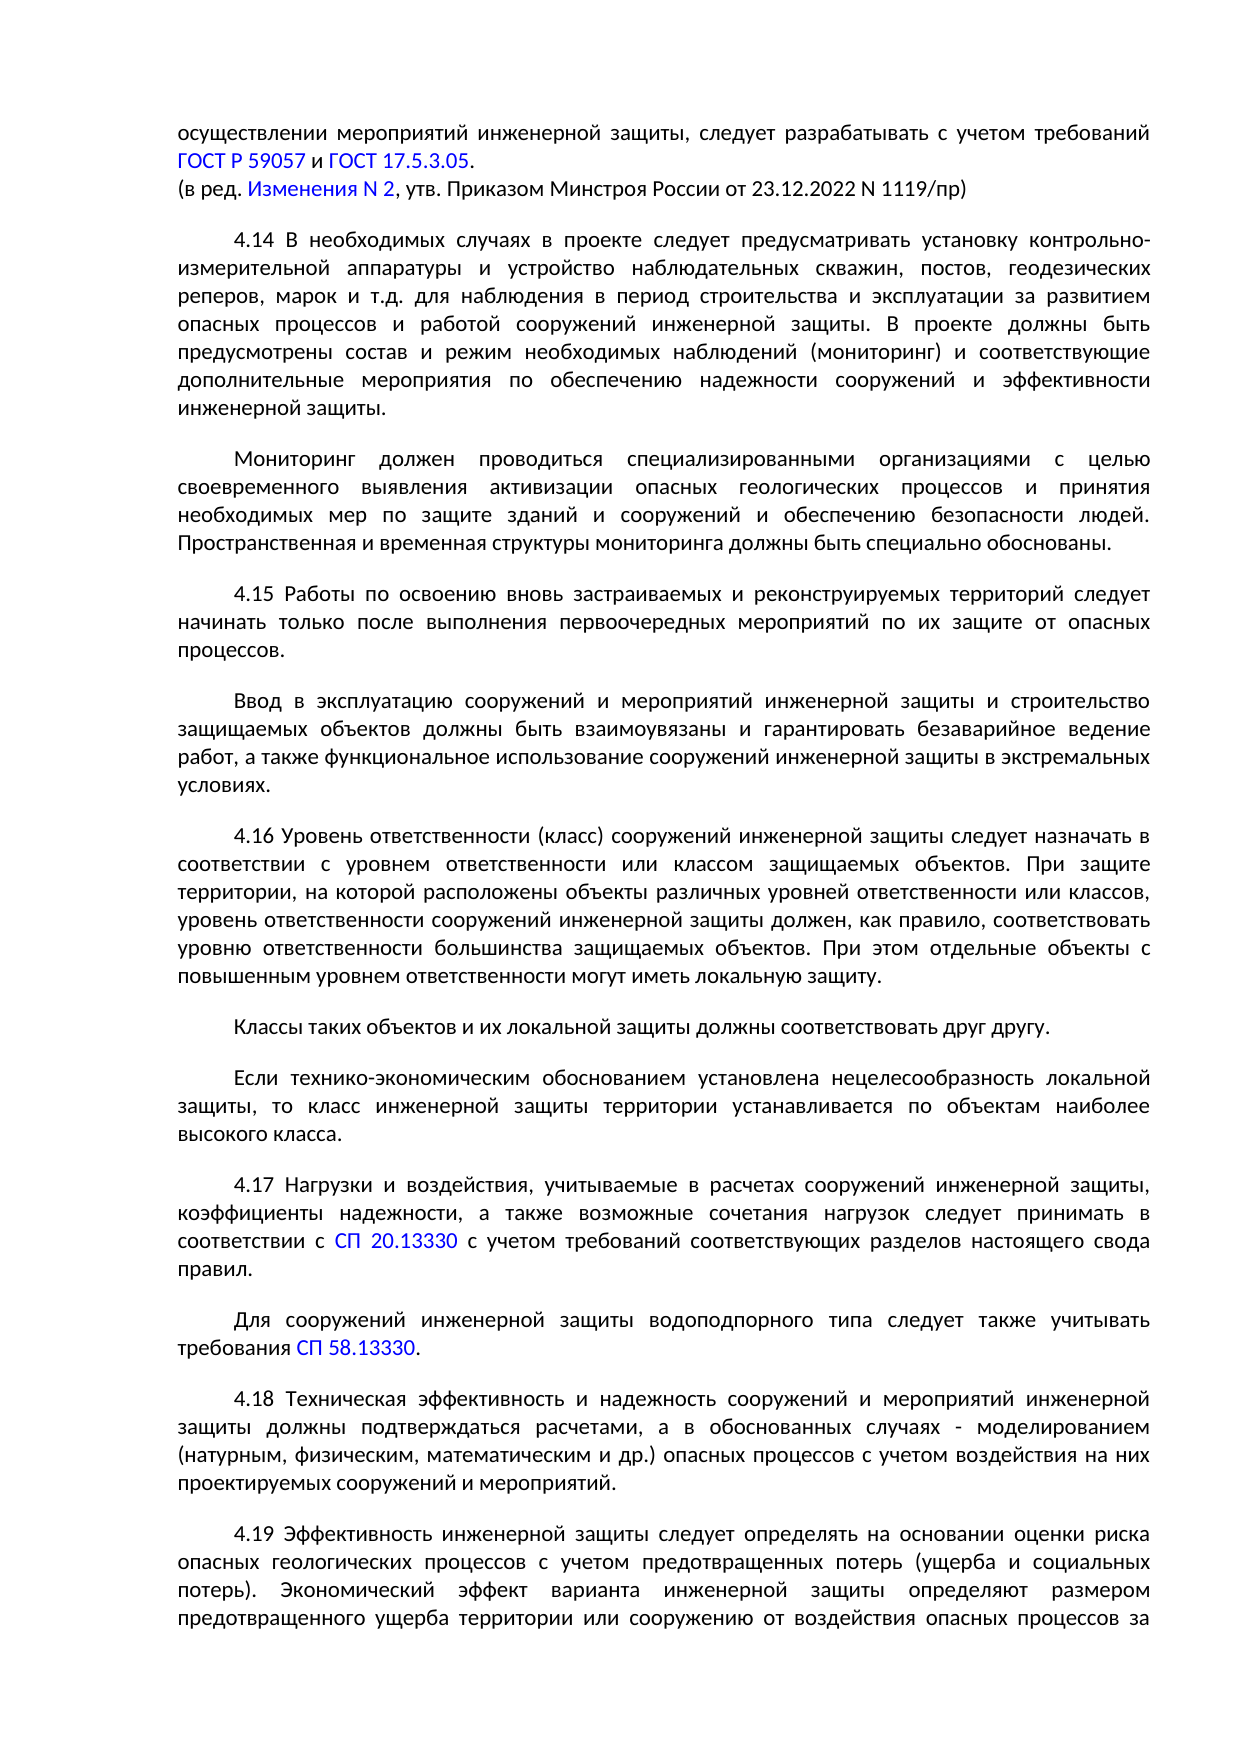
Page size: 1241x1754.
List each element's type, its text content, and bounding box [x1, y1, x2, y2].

text 4.16 Уровень ответственности (класс) сооружений инженерной защиты следует назначать в соответствии с уровнем ответственности или классом защищаемых объектов. При защите территории, на которой расположены объекты различных уровней ответственности или классов, уровень ответственности сооружений инженерной защиты должен, как правило, соответствовать уровню ответственности большинства защищаемых объектов. При этом отдельные объекты с повышенным уровнем ответственности могут иметь локальную защиту. [177, 821, 1152, 989]
text Для сооружений инженерной защиты водоподпорного типа следует также учитывать требования СП 58.13330. [177, 1305, 1152, 1361]
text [177, 118, 1152, 174]
text 4.15 Работы по освоению вновь застраиваемых и реконструируемых территорий следует начинать только после выполнения первоочередных мероприятий по их защите от опасных процессов. [177, 579, 1152, 663]
text 4.17 Нагрузки и воздействия, учитываемые в расчетах сооружений инженерной защиты, коэффициенты надежности, а также возможные сочетания нагрузок следует принимать в соответствии с СП 20.13330 с учетом требований соответствующих разделов настоящего свода правил. [177, 1170, 1152, 1282]
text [177, 1519, 1152, 1631]
text 4.14 В необходимых случаях в проекте следует предусматривать установку контрольно-измерительной аппаратуры и устройство наблюдательных скважин, постов, геодезических реперов, марок и т.д. для наблюдения в период строительства и эксплуатации за развитием опасных процессов и работой сооружений инженерной защиты. В проекте должны быть предусмотрены состав и режим необходимых наблюдений (мониторинг) и соответствующие дополнительные мероприятия по обеспечению надежности сооружений и эффективности инженерной защиты. [177, 225, 1152, 421]
text (в ред. Изменения N 2, утв. Приказом Минстроя России от 23.12.2022 N 1119/пр) [177, 174, 1152, 202]
text Классы таких объектов и их локальной защиты должны соответствовать друг другу. [177, 1012, 1152, 1040]
text 4.18 Техническая эффективность и надежность сооружений и мероприятий инженерной защиты должны подтверждаться расчетами, а в обоснованных случаях - моделированием (натурным, физическим, математическим и др.) опасных процессов с учетом воздействия на них проектируемых сооружений и мероприятий. [177, 1384, 1152, 1496]
text Если технико-экономическим обоснованием установлена нецелесообразность локальной защиты, то класс инженерной защиты территории устанавливается по объектам наиболее высокого класса. [177, 1063, 1152, 1147]
text Ввод в эксплуатацию сооружений и мероприятий инженерной защиты и строительство защищаемых объектов должны быть взаимоувязаны и гарантировать безаварийное ведение работ, а также функциональное использование сооружений инженерной защиты в экстремальных условиях. [177, 686, 1152, 798]
text Мониторинг должен проводиться специализированными организациями с целью своевременного выявления активизации опасных геологических процессов и принятия необходимых мер по защите зданий и сооружений и обеспечению безопасности людей. Пространственная и временная структуры мониторинга должны быть специально обоснованы. [177, 444, 1152, 556]
